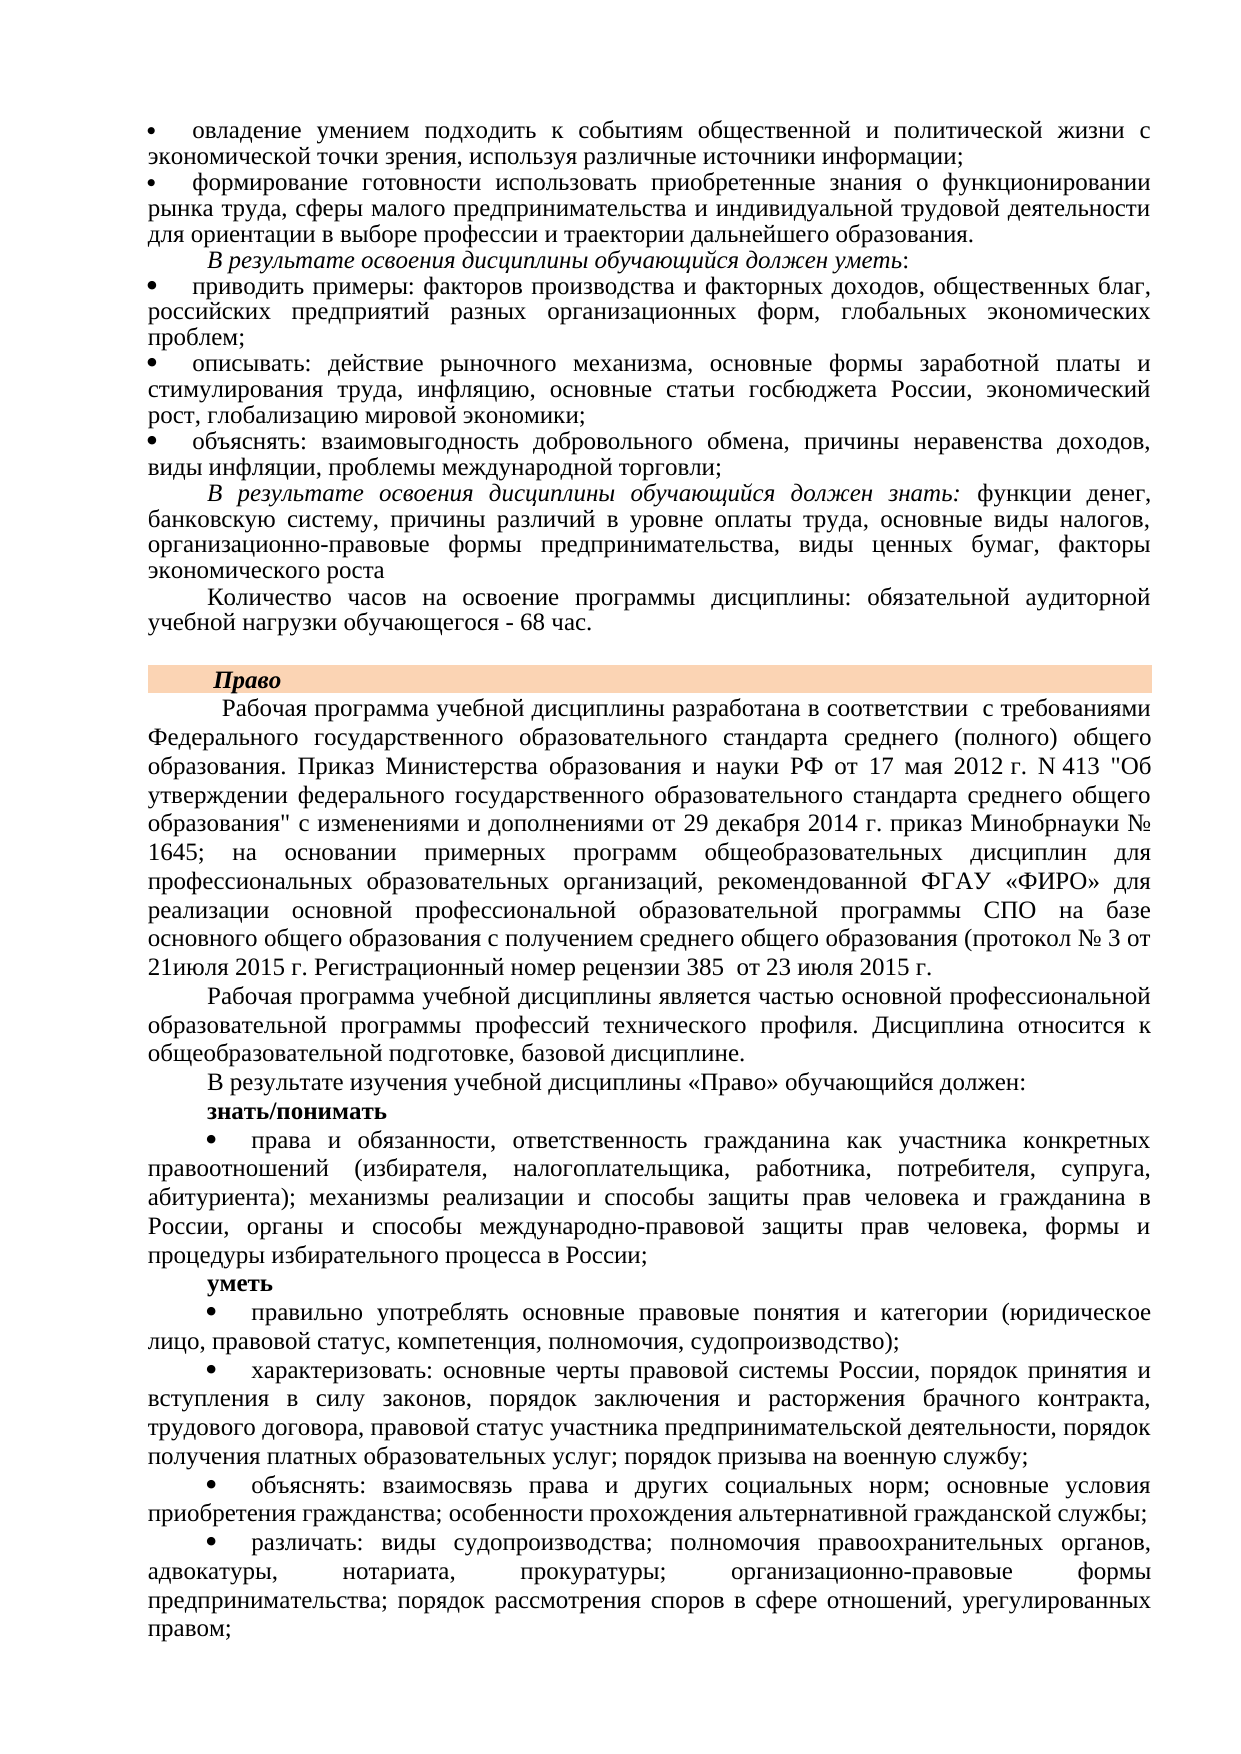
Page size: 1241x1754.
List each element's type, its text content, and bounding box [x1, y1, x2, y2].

list объяснять: взаимосвязь права и других социальных норм; основные условия приобретения гражданства; особенности прохождения альтернативной гражданской службы; [148, 1470, 1152, 1527]
text знать/понимать [148, 1096, 1152, 1125]
list приводить примеры: факторов производства и факторных доходов, общественных благ, российских предприятий разных организационных форм, глобальных экономических проблем; [148, 273, 1152, 351]
text Рабочая программа учебной дисциплины разработана в соответствии с требованиями Федерального государственного образовательного стандарта среднего (полного) общего образования. Приказ Министерства образования и науки РФ от 17 мая 2012 г. N 413 "Об утверждении федерального государственного образовательного стандарта среднего общего образования" с изменениями и дополнениями от 29 декабря 2014 г. приказ Минобрнауки № 1645; на основании примерных программ общеобразовательных дисциплин для профессиональных образовательных организаций, рекомендованной ФГАУ «ФИРО» для реализации основной профессиональной образовательной программы СПО на базе основного общего образования с получением среднего общего образования (протокол № 3 от 21июля 2015 г. Регистрационный номер рецензии 385 от 23 июля 2015 г. [148, 693, 1152, 981]
list правильно употреблять основные правовые понятия и категории (юридическое лицо, правовой статус, компетенция, полномочия, судопроизводство); [148, 1297, 1152, 1355]
text уметь [148, 1268, 1152, 1297]
text В результате изучения учебной дисциплины «Право» обучающийся должен: [148, 1067, 1152, 1096]
list характеризовать: основные черты правовой системы России, порядок принятия и вступления в силу законов, порядок заключения и расторжения брачного контракта, трудового договора, правовой статус участника предпринимательской деятельности, порядок получения платных образовательных услуг; порядок призыва на военную службу; [148, 1355, 1152, 1470]
list права и обязанности, ответственность гражданина как участника конкретных правоотношений (избирателя, налогоплательщика, работника, потребителя, супруга, абитуриента); механизмы реализации и способы защиты прав человека и гражданина в России, органы и способы международно-правовой защиты прав человека, формы и процедуры избирательного процесса в России; [148, 1125, 1152, 1268]
text Право [148, 665, 1152, 693]
list описывать: действие рыночного механизма, основные формы заработной платы и стимулирования труда, инфляцию, основные статьи госбюджета России, экономический рост, глобализацию мировой экономики; [148, 351, 1152, 429]
list формирование готовности использовать приобретенные знания о функционировании рынка труда, сферы малого предпринимательства и индивидуальной трудовой деятельности для ориентации в выборе профессии и траектории дальнейшего образования. [148, 170, 1152, 248]
text Рабочая программа учебной дисциплины является частью основной профессиональной образовательной программы профессий технического профиля. Дисциплина относится к общеобразовательной подготовке, базовой дисциплине. [148, 981, 1152, 1067]
text Количество часов на освоение программы дисциплины: обязательной аудиторной учебной нагрузки обучающегося - 68 час. [148, 584, 1152, 636]
list объяснять: взаимовыгодность добровольного обмена, причины неравенства доходов, виды инфляции, проблемы международной торговли; [148, 429, 1152, 481]
list овладение умением подходить к событиям общественной и политической жизни с экономической точки зрения, используя различные источники информации; [148, 118, 1152, 170]
text В результате освоения дисциплины обучающийся должен знать: функции денег, банковскую систему, причины различий в уровне оплаты труда, основные виды налогов, организационно-правовые формы предпринимательства, виды ценных бумаг, факторы экономического роста [148, 481, 1152, 584]
list различать: виды судопроизводства; полномочия правоохранительных органов, адвокатуры, нотариата, прокуратуры; организационно-правовые формы предпринимательства; порядок рассмотрения споров в сфере отношений, урегулированных правом; [148, 1527, 1152, 1642]
text В результате освоения дисциплины обучающийся должен уметь: [148, 248, 1152, 273]
